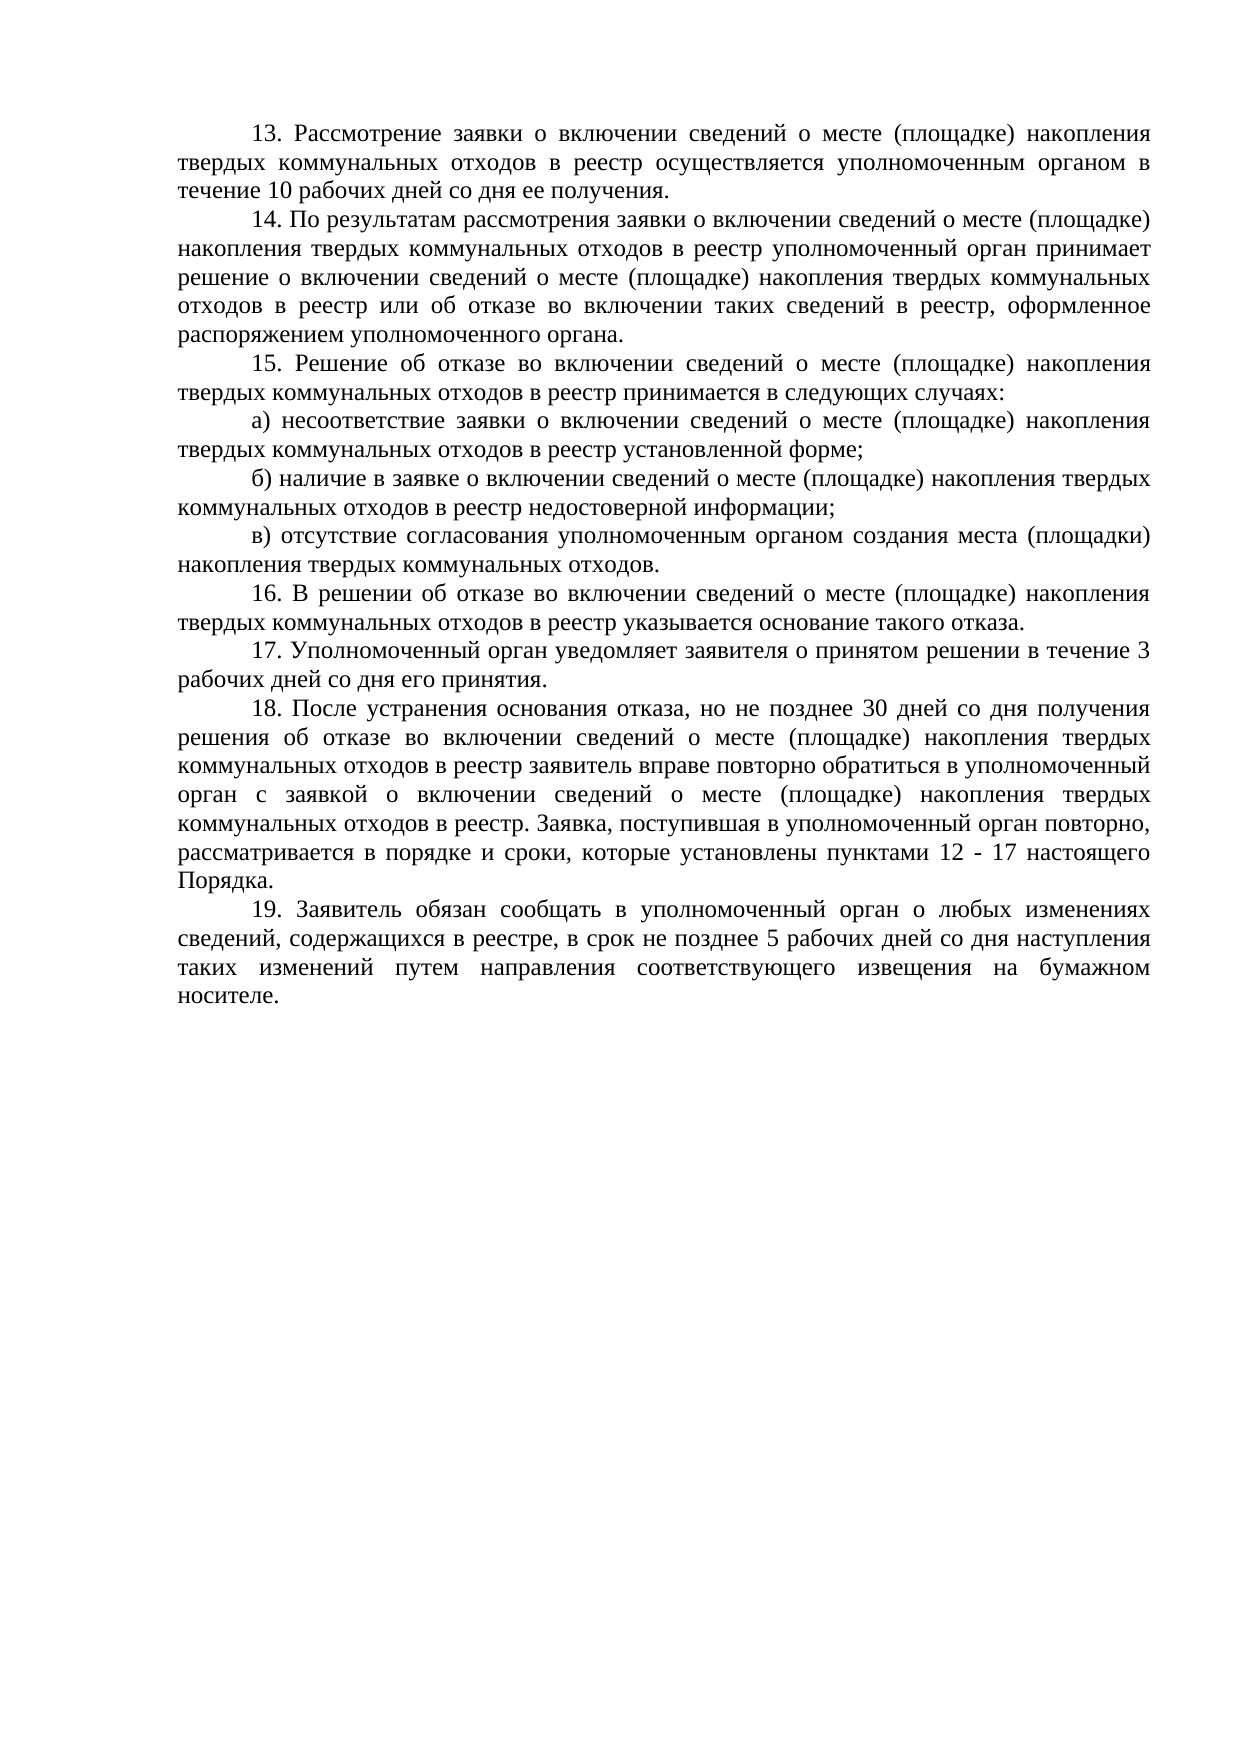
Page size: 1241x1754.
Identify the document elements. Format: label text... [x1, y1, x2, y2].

text 15. Решение об отказе во включении сведений о месте (площадке) накопления твердых коммунальных отходов в реестр принимается в следующих случаях: [177, 348, 1152, 406]
text 17. Уполномоченный орган уведомляет заявителя о принятом решении в течение 3 рабочих дней со дня его принятия. [177, 636, 1152, 693]
text б) наличие в заявке о включении сведений о месте (площадке) накопления твердых коммунальных отходов в реестр недостоверной информации; [177, 463, 1152, 521]
text 16. В решении об отказе во включении сведений о месте (площадке) накопления твердых коммунальных отходов в реестр указывается основание такого отказа. [177, 578, 1152, 636]
text 18. После устранения основания отказа, но не позднее 30 дней со дня получения решения об отказе во включении сведений о месте (площадке) накопления твердых коммунальных отходов в реестр заявитель вправе повторно обратиться в уполномоченный орган с заявкой о включении сведений о месте (площадке) накопления твердых коммунальных отходов в реестр. Заявка, поступившая в уполномоченный орган повторно, рассматривается в порядке и сроки, которые установлены пунктами 12 - 17 настоящего Порядка. [177, 693, 1152, 894]
text 13. Рассмотрение заявки о включении сведений о месте (площадке) накопления твердых коммунальных отходов в реестр осуществляется уполномоченным органом в течение 10 рабочих дней со дня ее получения. [177, 118, 1152, 204]
text 19. Заявитель обязан сообщать в уполномоченный орган о любых изменениях сведений, содержащихся в реестре, в срок не позднее 5 рабочих дней со дня наступления таких изменений путем направления соответствующего извещения на бумажном носителе. [177, 894, 1152, 1009]
text 14. По результатам рассмотрения заявки о включении сведений о месте (площадке) накопления твердых коммунальных отходов в реестр уполномоченный орган принимает решение о включении сведений о месте (площадке) накопления твердых коммунальных отходов в реестр или об отказе во включении таких сведений в реестр, оформленное распоряжением уполномоченного органа. [177, 204, 1152, 348]
text а) несоответствие заявки о включении сведений о месте (площадке) накопления твердых коммунальных отходов в реестр установленной форме; [177, 406, 1152, 463]
text в) отсутствие согласования уполномоченным органом создания места (площадки) накопления твердых коммунальных отходов. [177, 521, 1152, 578]
